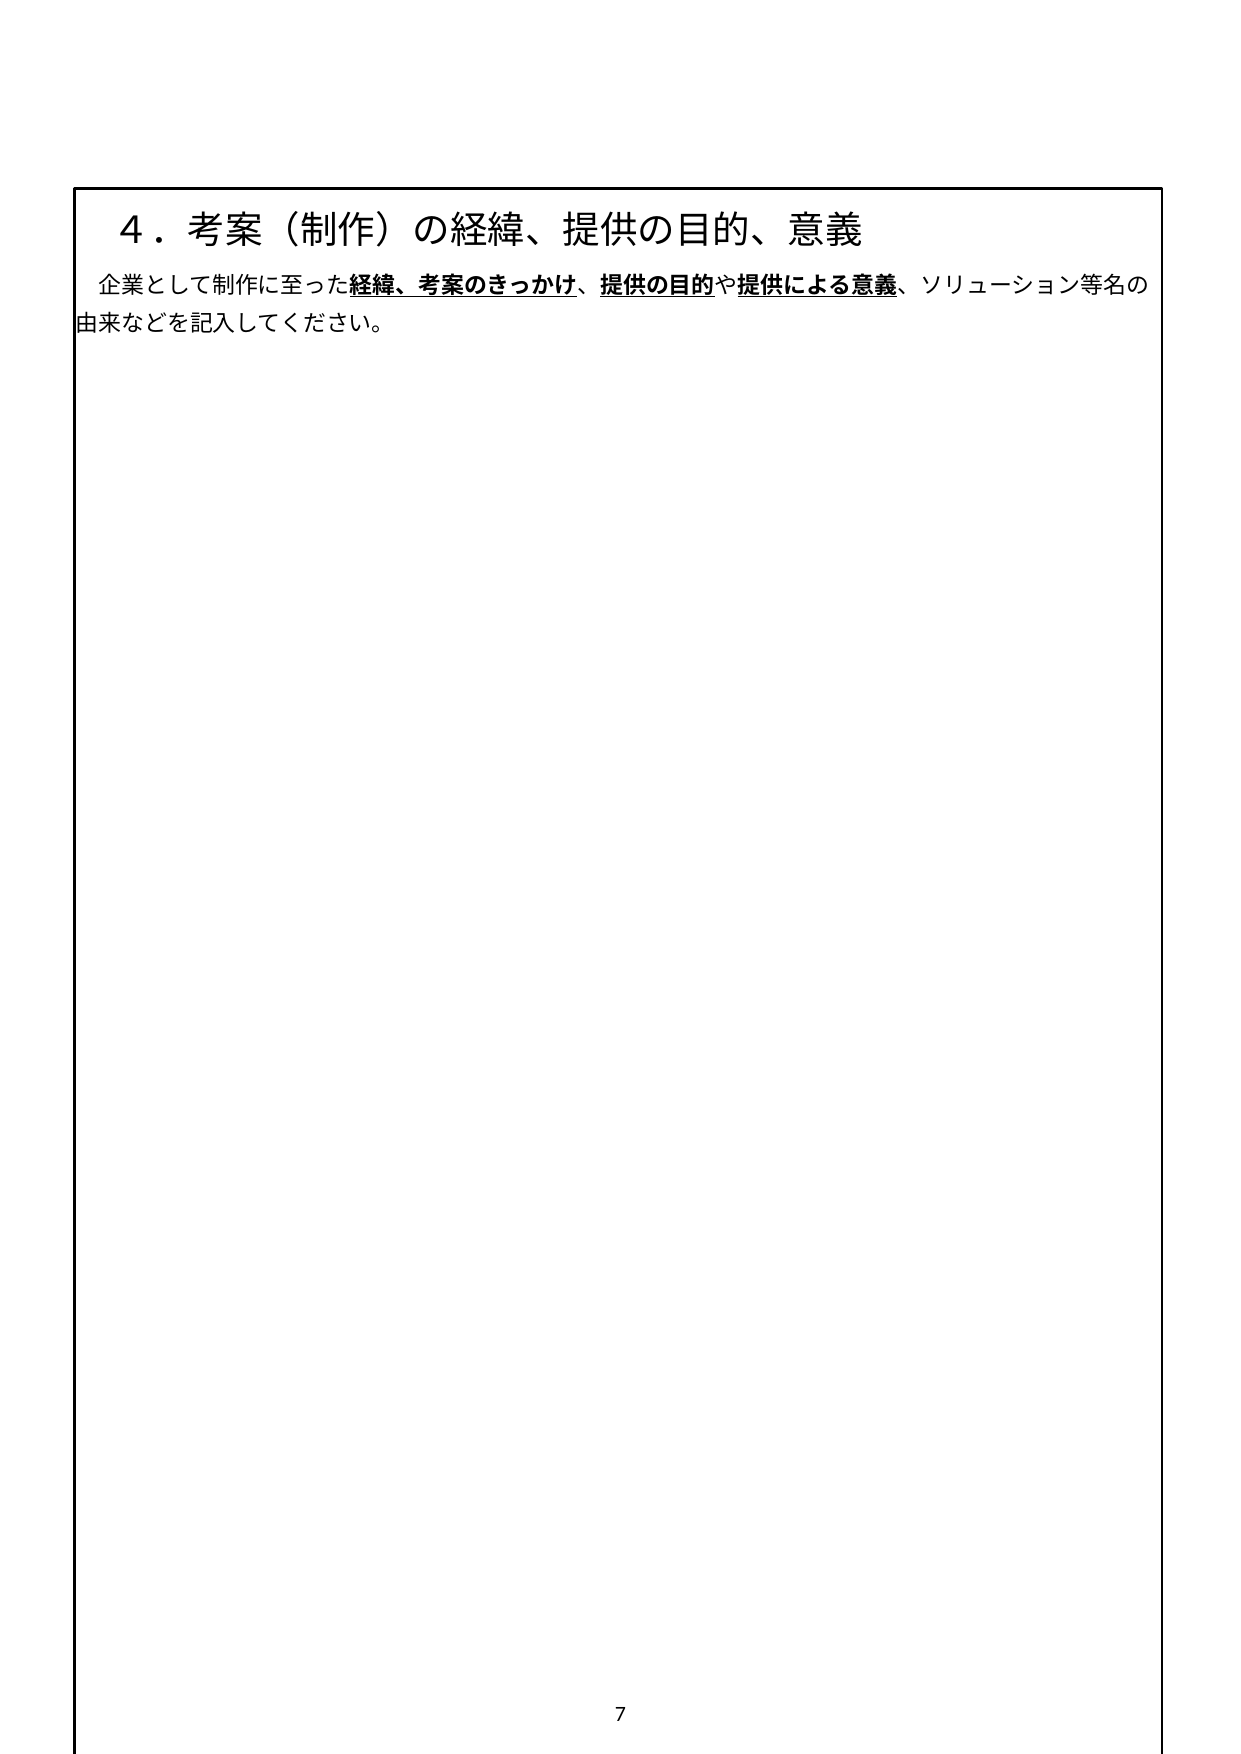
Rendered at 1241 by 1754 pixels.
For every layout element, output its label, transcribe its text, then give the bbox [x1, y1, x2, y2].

text 企業として制作に至った経緯、考案のきっかけ、提供の目的や提供による意義、ソリューション等名の由来などを記入してください。 [76, 265, 1161, 340]
text ４．考案（制作）の経緯、提供の目的、意義 [76, 190, 1161, 265]
